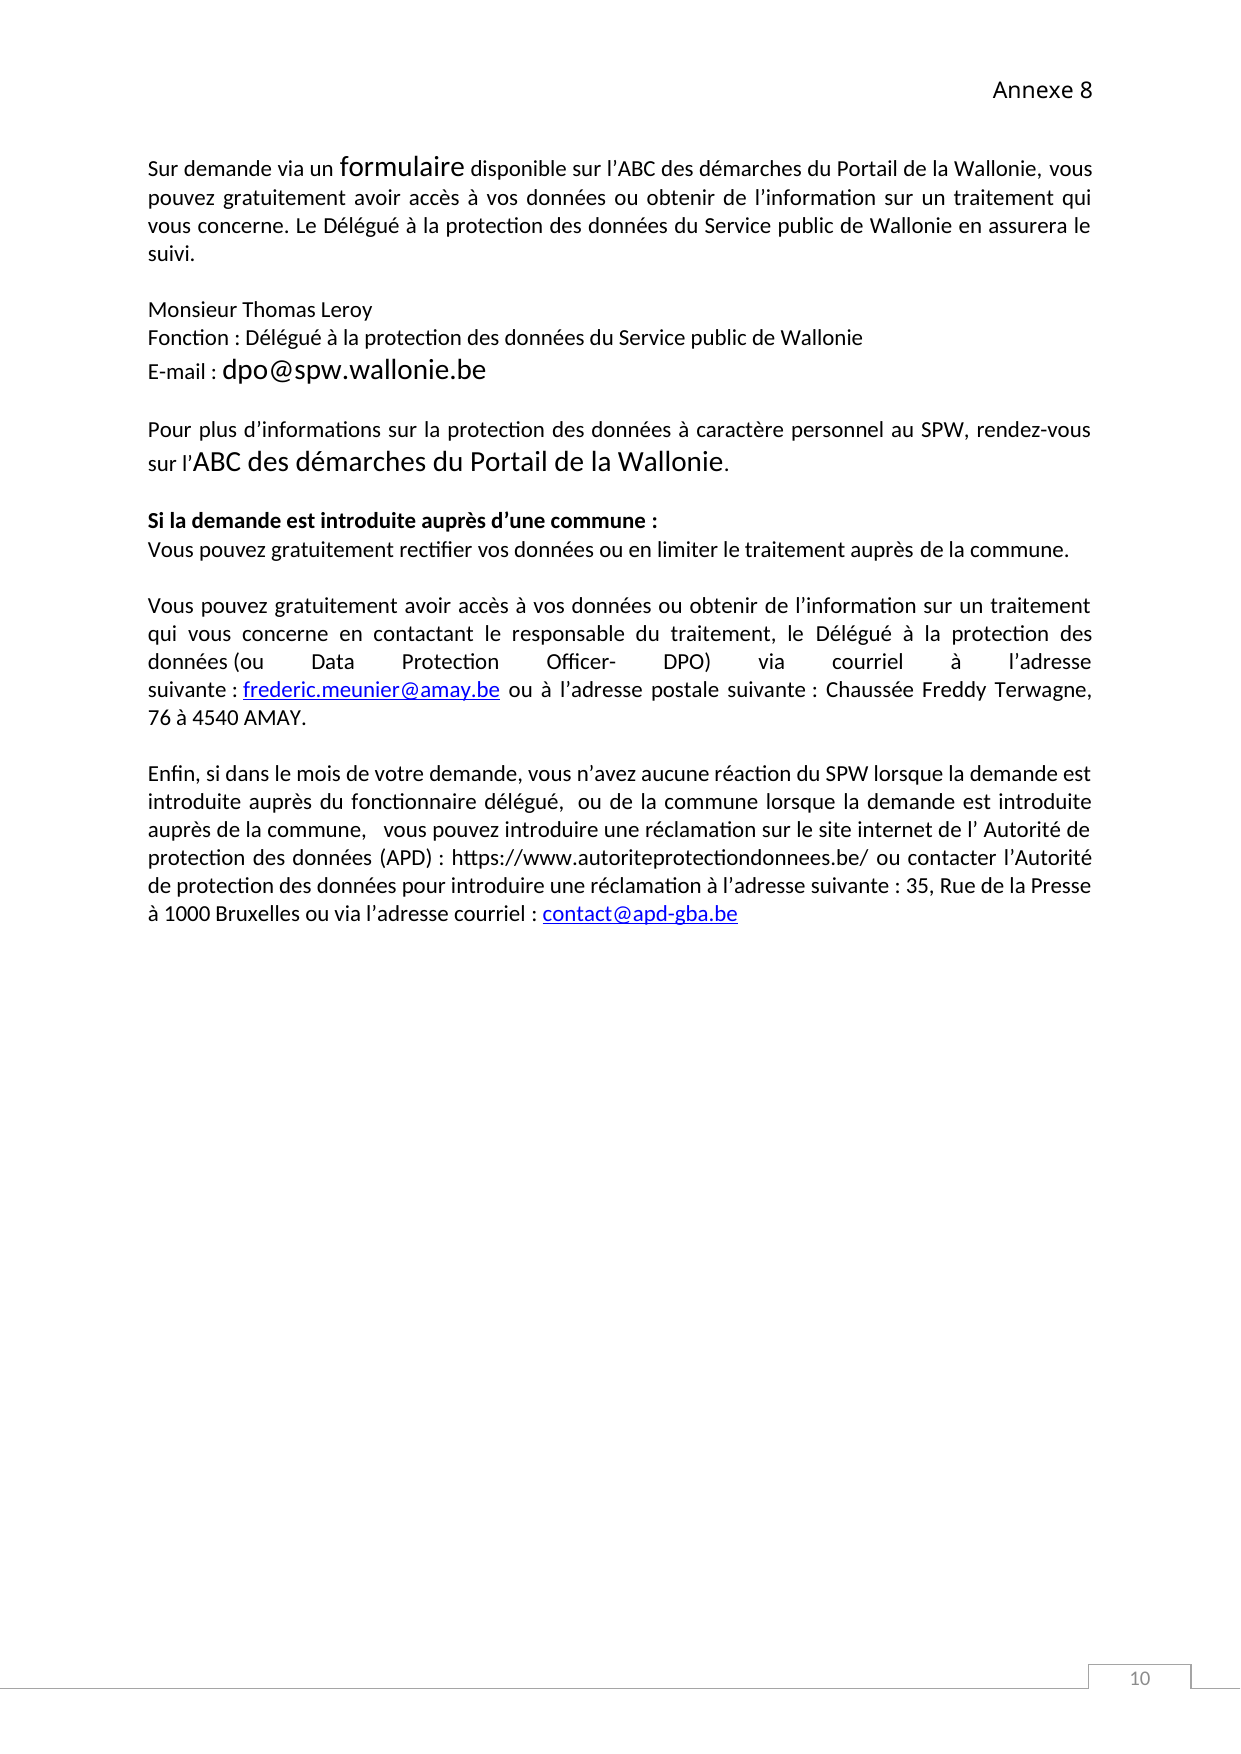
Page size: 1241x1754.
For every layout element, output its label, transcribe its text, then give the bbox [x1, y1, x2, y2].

text Enfin, si dans le mois de votre demande, vous n’avez aucune réaction du SPW lorsque la demande est introduite auprès du fonctionnaire délégué, ou de la commune lorsque la demande est introduite auprès de la commune, vous pouvez introduire une réclamation sur le site internet de l’ Autorité de protection des données (APD) : https://www.autoriteprotectiondonnees.be/ ou contacter l’Autorité de protection des données pour introduire une réclamation à l’adresse suivante : 35, Rue de la Presse à 1000 Bruxelles ou via l’adresse courriel : contact@apd-gba.be [148, 759, 1093, 927]
text Pour plus d’informations sur la protection des données à caractère personnel au SPW, rendez-vous sur l’ABC des démarches du Portail de la Wallonie. [148, 415, 1093, 479]
text Vous pouvez gratuitement rectifier vos données ou en limiter le traitement auprès de la commune. [148, 535, 1093, 563]
text Monsieur Thomas Leroy Fonction : Délégué à la protection des données du Service public de Wallonie E-mail : dpo@spw.wallonie.be [148, 295, 1093, 387]
text Sur demande via un formulaire disponible sur l’ABC des démarches du Portail de la Wallonie, vous pouvez gratuitement avoir accès à vos données ou obtenir de l’information sur un traitement qui vous concerne. Le Délégué à la protection des données du Service public de Wallonie en assurera le suivi. [148, 148, 1093, 267]
text Vous pouvez gratuitement avoir accès à vos données ou obtenir de l’information sur un traitement qui vous concerne en contactant le responsable du traitement, le Délégué à la protection des données (ou Data Protection Officer- DPO) via courriel à l’adresse suivante : frederic.meunier@amay.be ou à l’adresse postale suivante : Chaussée Freddy Terwagne, 76 à 4540 AMAY. [148, 591, 1093, 731]
text Si la demande est introduite auprès d’une commune : [148, 507, 1093, 535]
